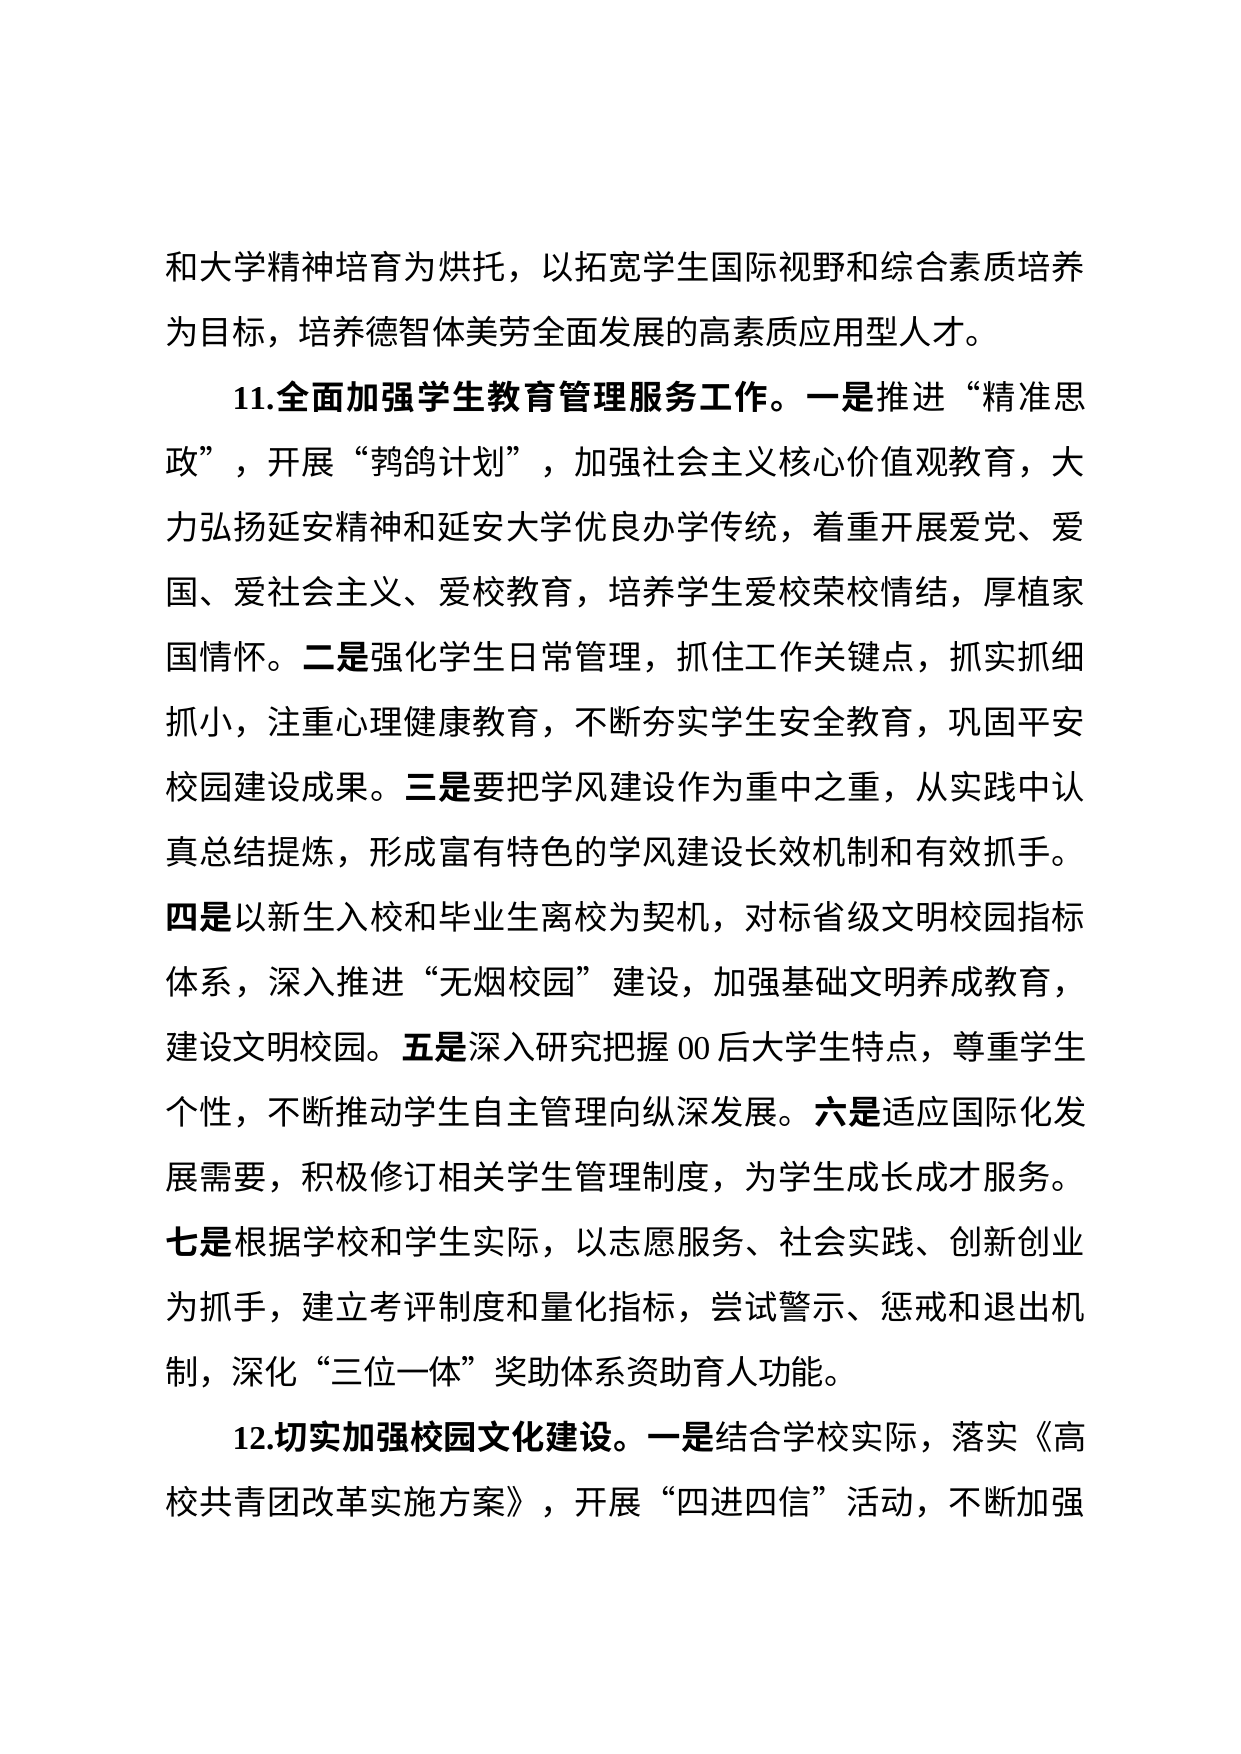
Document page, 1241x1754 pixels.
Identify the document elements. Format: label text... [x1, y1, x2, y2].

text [165, 1403, 1087, 1533]
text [165, 233, 1087, 363]
text 11.全面加强学生教育管理服务工作。一是推进“精准思政”，开展“鹁鸽计划”，加强社会主义核心价值观教育，大力弘扬延安精神和延安大学优良办学传统，着重开展爱党、爱国、爱社会主义、爱校教育，培养学生爱校荣校情结，厚植家国情怀。二是强化学生日常管理，抓住工作关键点，抓实抓细抓小，注重心理健康教育，不断夯实学生安全教育，巩固平安校园建设成果。三是要把学风建设作为重中之重，从实践中认真总结提炼，形成富有特色的学风建设长效机制和有效抓手。四是以新生入校和毕业生离校为契机，对标省级文明校园指标体系，深入推进“无烟校园”建设，加强基础文明养成教育，建设文明校园。五是深入研究把握00后大学生特点，尊重学生个性，不断推动学生自主管理向纵深发展。六是适应国际化发展需要，积极修订相关学生管理制度，为学生成长成才服务。七是根据学校和学生实际，以志愿服务、社会实践、创新创业为抓手，建立考评制度和量化指标，尝试警示、惩戒和退出机制，深化“三位一体”奖助体系资助育人功能。 [165, 363, 1087, 1403]
